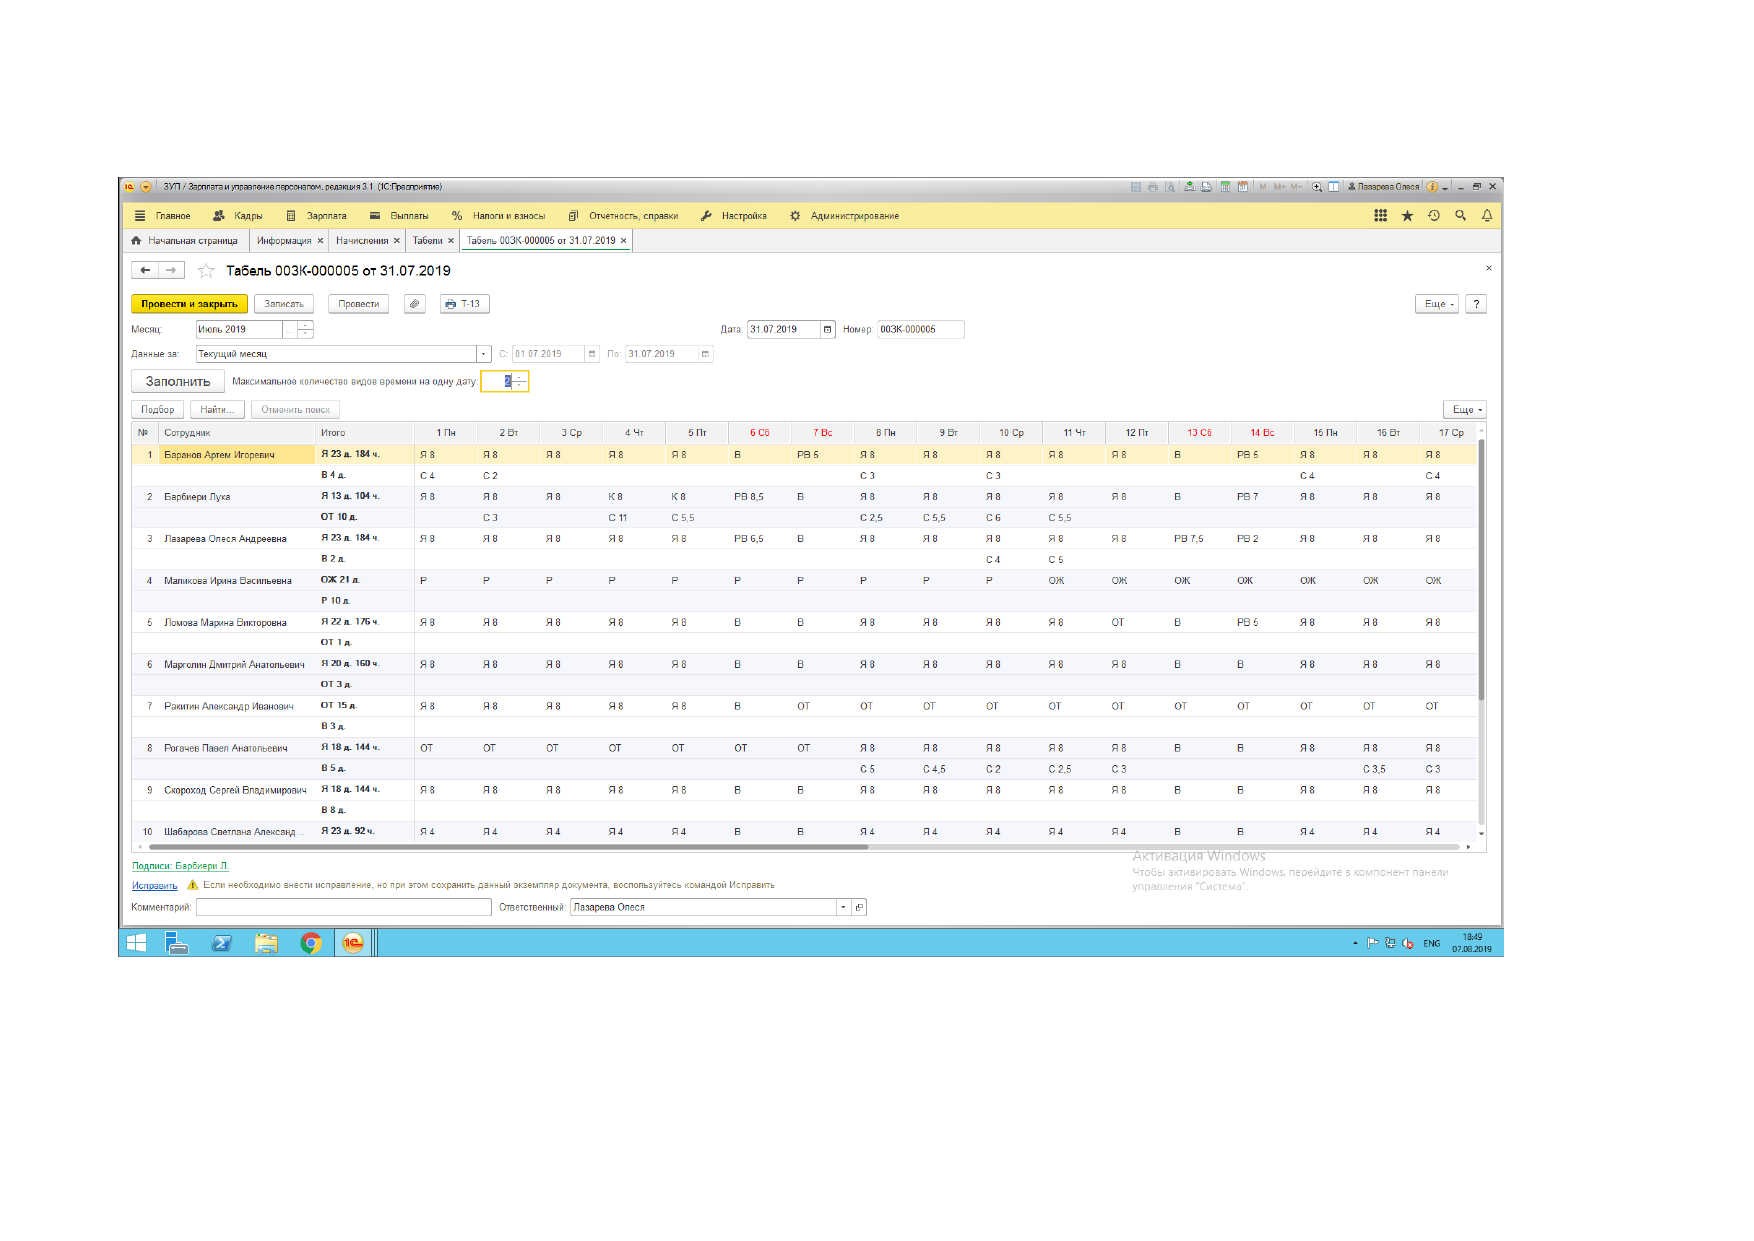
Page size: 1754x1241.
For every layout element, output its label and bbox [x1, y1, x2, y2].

picture [118, 177, 1504, 957]
